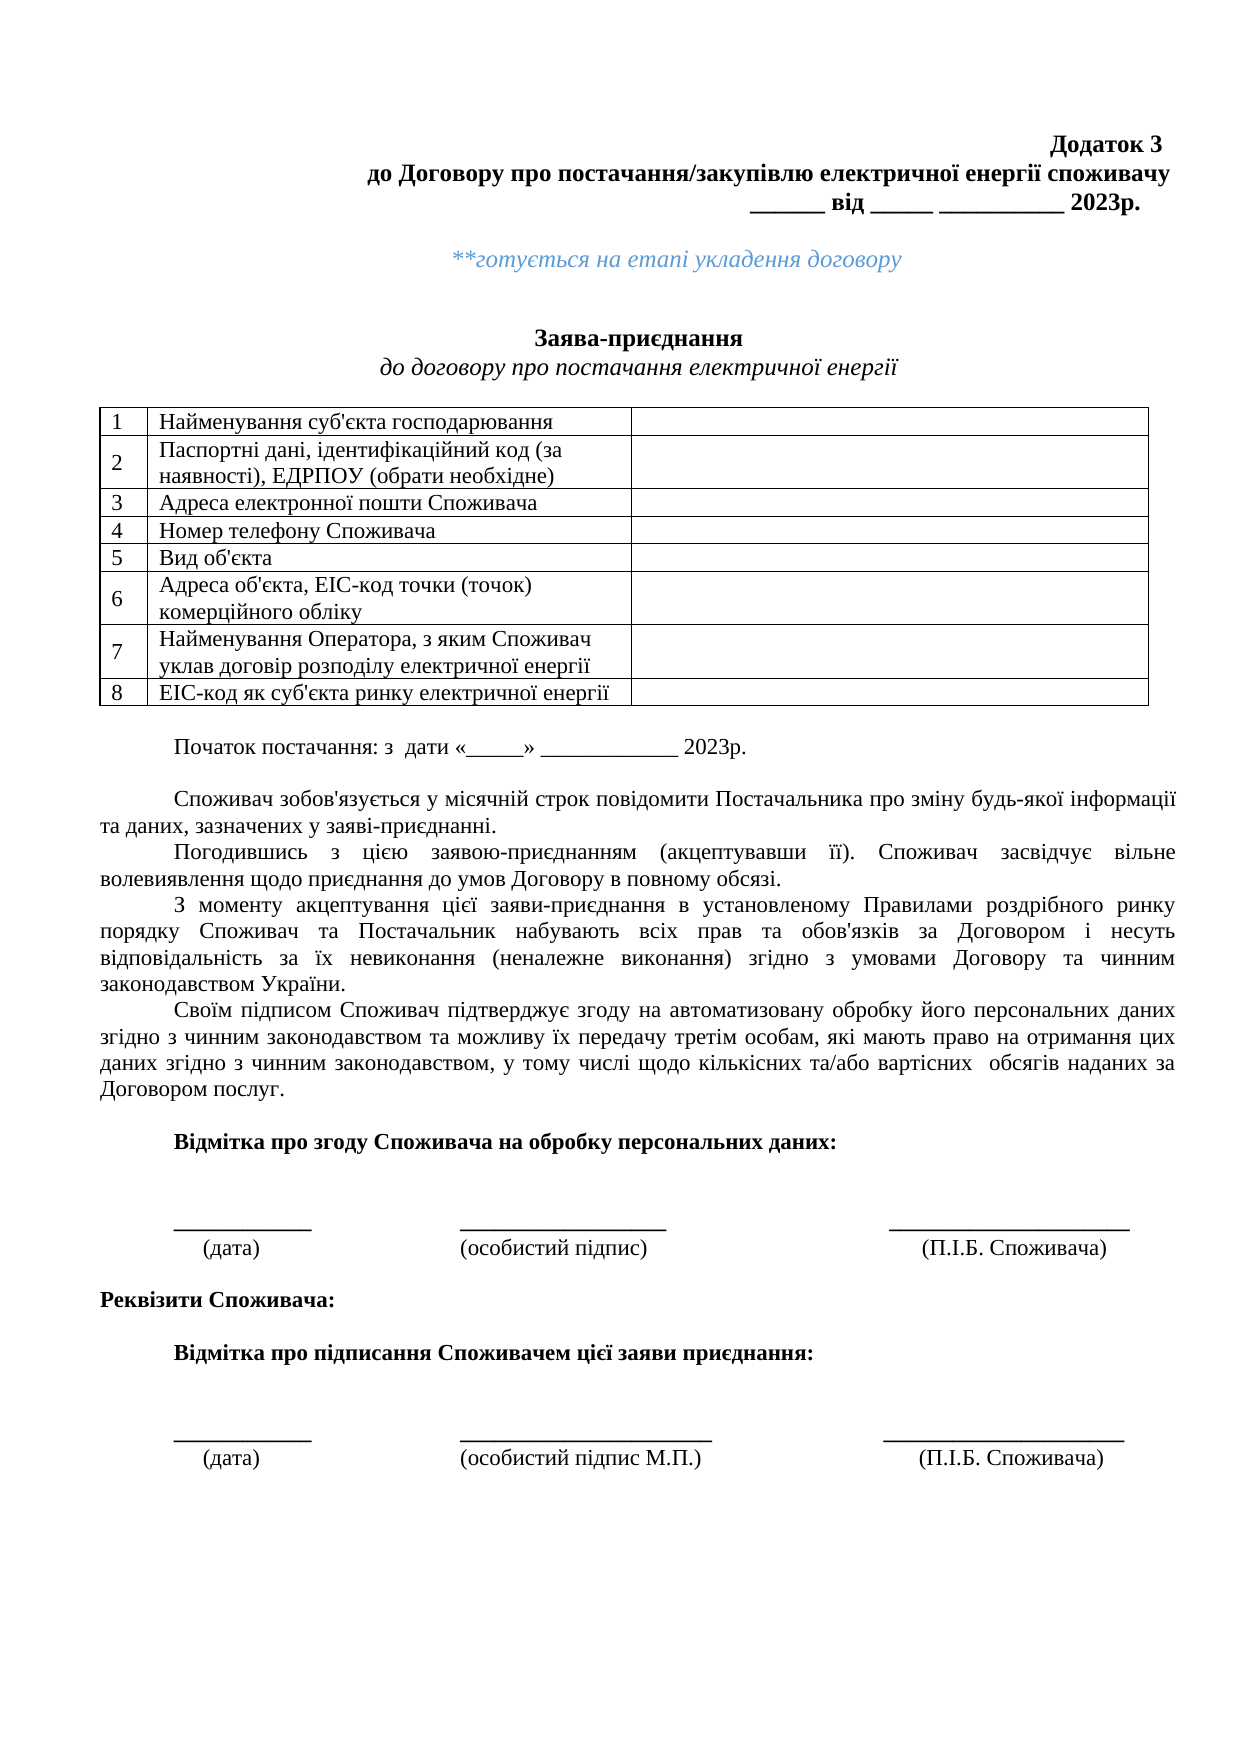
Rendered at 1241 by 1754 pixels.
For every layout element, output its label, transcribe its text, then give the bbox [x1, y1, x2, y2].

text Відмітка про згоду Споживача на обробку персональних даних: [100, 1128, 1177, 1154]
table_cell 8 [101, 679, 147, 705]
text ____________ ______________________ _____________________ [100, 1418, 1177, 1444]
text Споживач зобов'язується у місячній строк повідомити Постачальника про зміну будь-якої інформації та даних, зазначених у заяві-приєднанні. [100, 786, 1177, 838]
table_cell 5 [101, 544, 147, 571]
text ____________ __________________ _____________________ [100, 1207, 1177, 1233]
table_cell 7 [101, 625, 147, 678]
table_cell Адреса електронної пошти Споживача [148, 489, 631, 516]
text Своїм підписом Споживач підтверджує згоду на автоматизовану обробку його персональних даних згідно з чинним законодавством та можливу їх передачу третім особам, які мають право на отримання цих даних згідно з чинним законодавством, у тому числі щодо кількісних та/або вартісних обсягів наданих за Договором послуг. [100, 996, 1177, 1102]
text Погодившись з цією заявою-приєднанням (акцептувавши її). Споживач засвідчує вільне волевиявлення щодо приєднання до умов Договору в повному обсязі. [100, 838, 1177, 891]
text Додаток 3 [100, 129, 1177, 158]
table_cell ЕІС-код як суб'єкта ринку електричної енергії [148, 679, 631, 705]
table_header 1 [101, 408, 147, 434]
text Відмітка про підписання Споживачем цієї заяви приєднання: [100, 1339, 1177, 1365]
text З моменту акцептування цієї заяви-приєднання в установленому Правилами роздрібного ринку порядку Споживач та Постачальник набувають всіх прав та обов'язків за Договором і несуть відповідальність за їх невиконання (неналежне виконання) згідно з умовами Договору та чинним законодавством України. [100, 891, 1177, 996]
table_cell Номер телефону Споживача [148, 517, 631, 543]
text до Договору про постачання/закупівлю електричної енергії споживачу [100, 158, 1177, 187]
table_cell [632, 625, 1148, 678]
table_cell Адреса об'єкта, ЕІС-код точки (точок) комерційного обліку [148, 572, 631, 624]
table_cell Паспортні дані, ідентифікаційний код (за наявності), ЕДРПОУ (обрати необхідне) [148, 436, 631, 488]
text Заява-приєднання [100, 323, 1177, 352]
table_cell [632, 572, 1148, 624]
table_cell Найменування Оператора, з яким Споживач уклав договір розподілу електричної енергії [148, 625, 631, 678]
text (дата) (особистий підпис М.П.) (П.І.Б. Споживача) [100, 1444, 1177, 1471]
table_cell 2 [101, 436, 147, 488]
table_cell [632, 489, 1148, 516]
table_cell 3 [101, 489, 147, 516]
table_cell 4 [101, 517, 147, 543]
text Початок постачання: з дати «_____» ____________ 2023р. [100, 733, 1177, 759]
table_header [632, 408, 1148, 434]
text **готується на етапі укладення договору [100, 244, 1177, 273]
table_cell 6 [101, 572, 147, 624]
text до договору про постачання електричної енергії [100, 352, 1177, 381]
table_cell [632, 544, 1148, 571]
table_header Найменування суб'єкта господарювання [148, 408, 631, 434]
text Реквізити Споживача: [100, 1286, 1177, 1313]
text ______ від _____ __________ 2023р. [100, 187, 1177, 215]
table_cell [632, 436, 1148, 488]
text (дата) (особистий підпис) (П.І.Б. Споживача) [100, 1233, 1177, 1260]
table_cell Вид об'єкта [148, 544, 631, 571]
table_cell [632, 679, 1148, 705]
table_cell [632, 517, 1148, 543]
